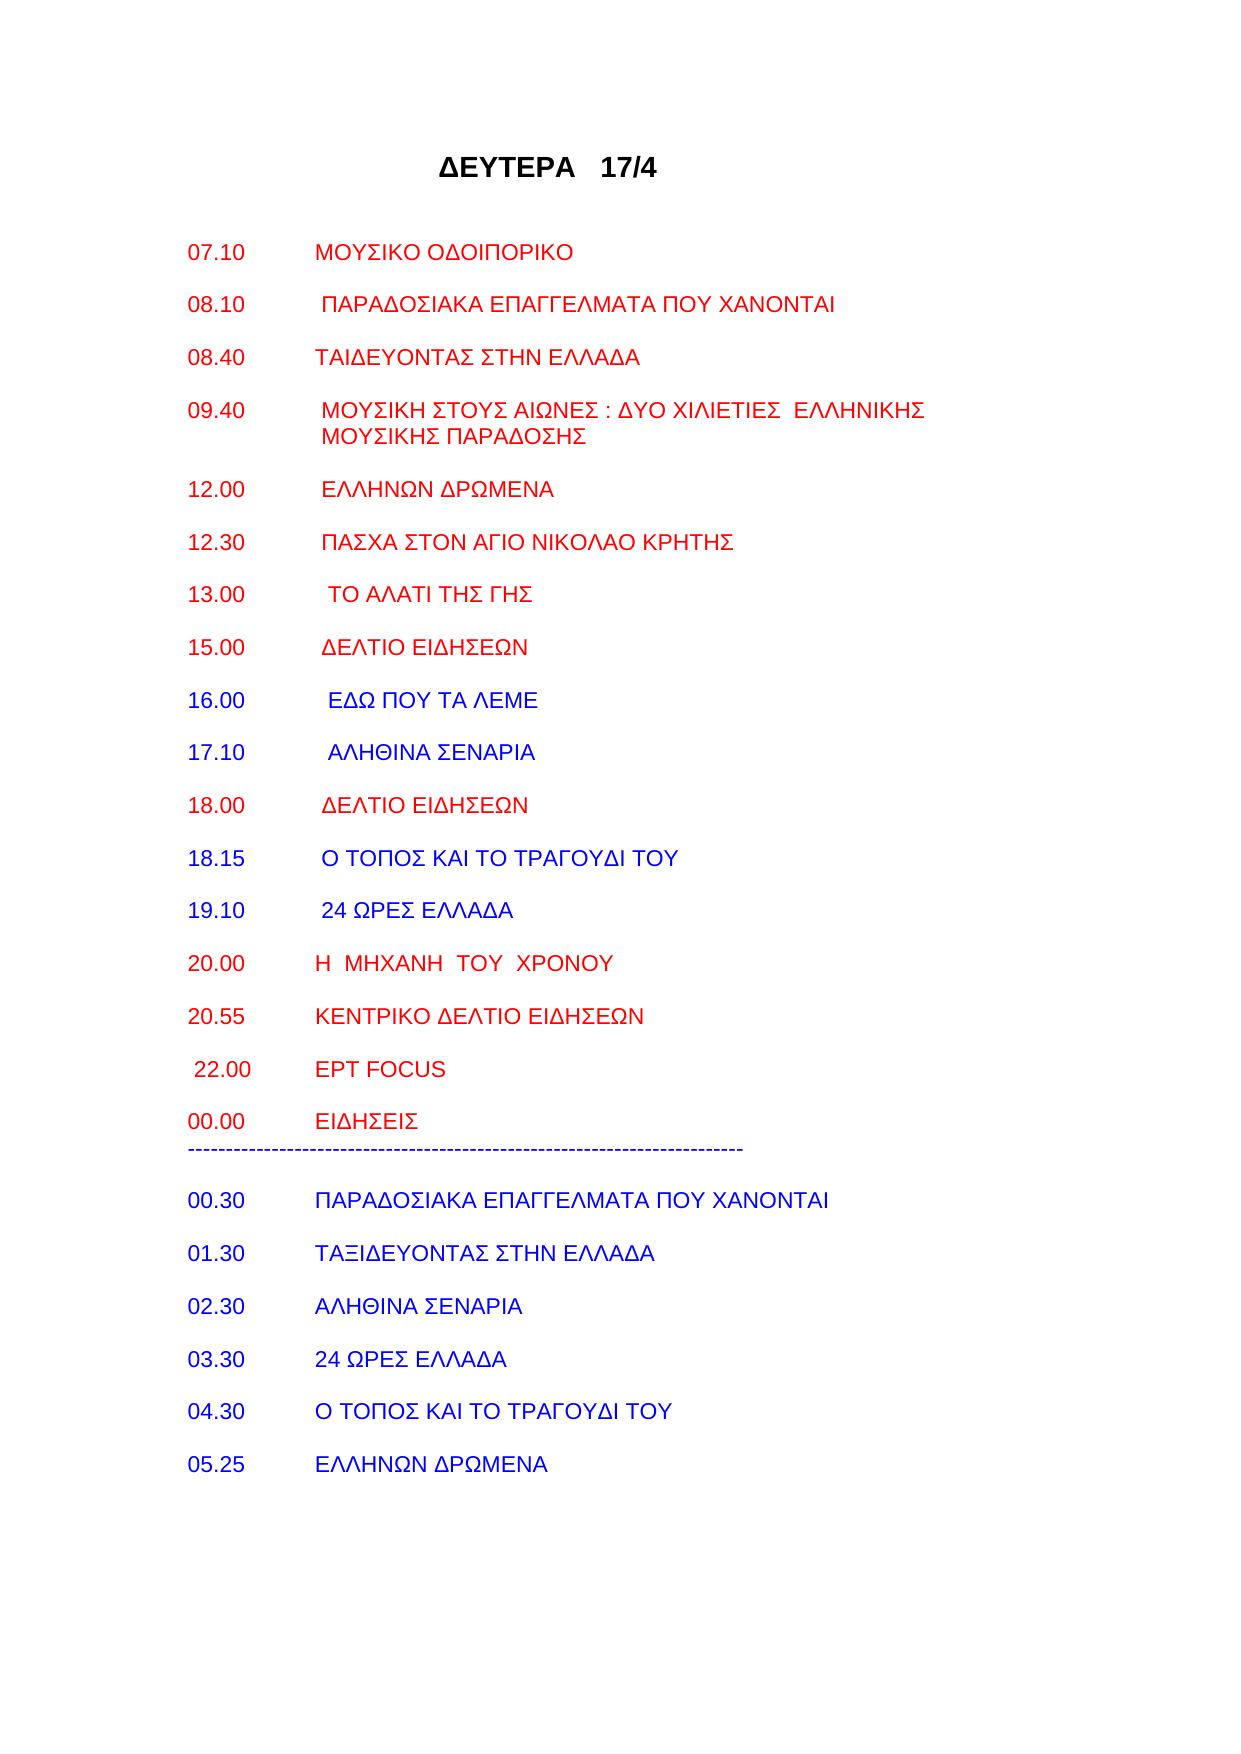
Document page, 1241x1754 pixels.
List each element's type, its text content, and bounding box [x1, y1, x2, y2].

text 03.30 24 ΩΡΕΣ ΕΛΛΑΔΑ [187, 1346, 1053, 1372]
text 18.00 ΔΕΛΤΙΟ ΕΙΔΗΣΕΩΝ [187, 792, 1053, 818]
text 13.00 ΤΟ ΑΛΑΤΙ ΤΗΣ ΓΗΣ [187, 581, 1053, 608]
text ΔΕΥΤΕΡΑ 17/4 [187, 150, 1053, 212]
text 17.10 ΑΛΗΘΙΝΑ ΣΕΝΑΡΙΑ [187, 739, 1053, 766]
text 07.10 ΜΟΥΣΙΚΟ ΟΔΟΙΠΟΡΙΚΟ [187, 239, 1053, 265]
text 05.25 ΕΛΛΗΝΩΝ ΔΡΩΜΕΝΑ [187, 1451, 1053, 1477]
text 00.00 ΕΙΔΗΣΕΙΣ [187, 1108, 1053, 1135]
text 20.00 Η ΜΗΧΑΝΗ ΤΟΥ ΧΡΟΝΟΥ [187, 950, 1053, 977]
text 04.30 Ο ΤΟΠΟΣ ΚΑΙ ΤΟ ΤΡΑΓΟΥΔΙ ΤΟΥ [187, 1398, 1053, 1424]
text 12.00 ΕΛΛΗΝΩΝ ΔΡΩΜΕΝΑ [187, 476, 1053, 502]
text 02.30 ΑΛΗΘΙΝΑ ΣΕΝΑΡΙΑ [187, 1293, 1053, 1319]
text 19.10 24 ΩΡΕΣ ΕΛΛΑΔΑ [187, 897, 1053, 924]
text ΜΟΥΣΙΚΗΣ ΠΑΡΑΔΟΣΗΣ [187, 423, 1053, 449]
text 15.00 ΔΕΛΤΙΟ ΕΙΔΗΣΕΩΝ [187, 634, 1053, 660]
text 01.30 ΤΑΞΙΔΕΥΟΝΤΑΣ ΣΤΗΝ ΕΛΛΑΔΑ [187, 1240, 1053, 1266]
text 00.30 ΠΑΡΑΔΟΣΙΑΚΑ ΕΠΑΓΓΕΛΜΑΤΑ ΠΟΥ ΧΑΝΟΝΤΑΙ [187, 1187, 1053, 1214]
text 12.30 ΠΑΣΧΑ ΣΤΟΝ ΑΓΙΟ ΝΙΚΟΛΑΟ ΚΡΗΤΗΣ [187, 528, 1053, 555]
text 08.10 ΠΑΡΑΔΟΣΙΑΚΑ ΕΠΑΓΓΕΛΜΑΤΑ ΠΟΥ ΧΑΝΟΝΤΑΙ [187, 291, 1053, 318]
text 22.00 ΕΡΤ FOCUS [187, 1056, 1053, 1082]
text 18.15 Ο ΤΟΠΟΣ ΚΑΙ ΤΟ ΤΡΑΓΟΥΔΙ ΤΟΥ [187, 845, 1053, 871]
text 09.40 ΜΟΥΣΙΚΗ ΣΤΟΥΣ ΑΙΩΝΕΣ : ΔΥΟ ΧΙΛΙΕΤΙΕΣ ΕΛΛΗΝΙΚΗΣ [187, 397, 1053, 423]
text ------------------------------------------------------------------------- [187, 1135, 1053, 1161]
text 08.40 ΤΑΙΔΕΥΟΝΤΑΣ ΣΤΗΝ ΕΛΛΑΔΑ [187, 344, 1053, 370]
text 20.55 ΚΕΝΤΡΙΚΟ ΔΕΛΤΙΟ ΕΙΔΗΣΕΩΝ [187, 1003, 1053, 1029]
text 16.00 ΕΔΩ ΠΟΥ ΤΑ ΛΕΜΕ [187, 687, 1053, 713]
